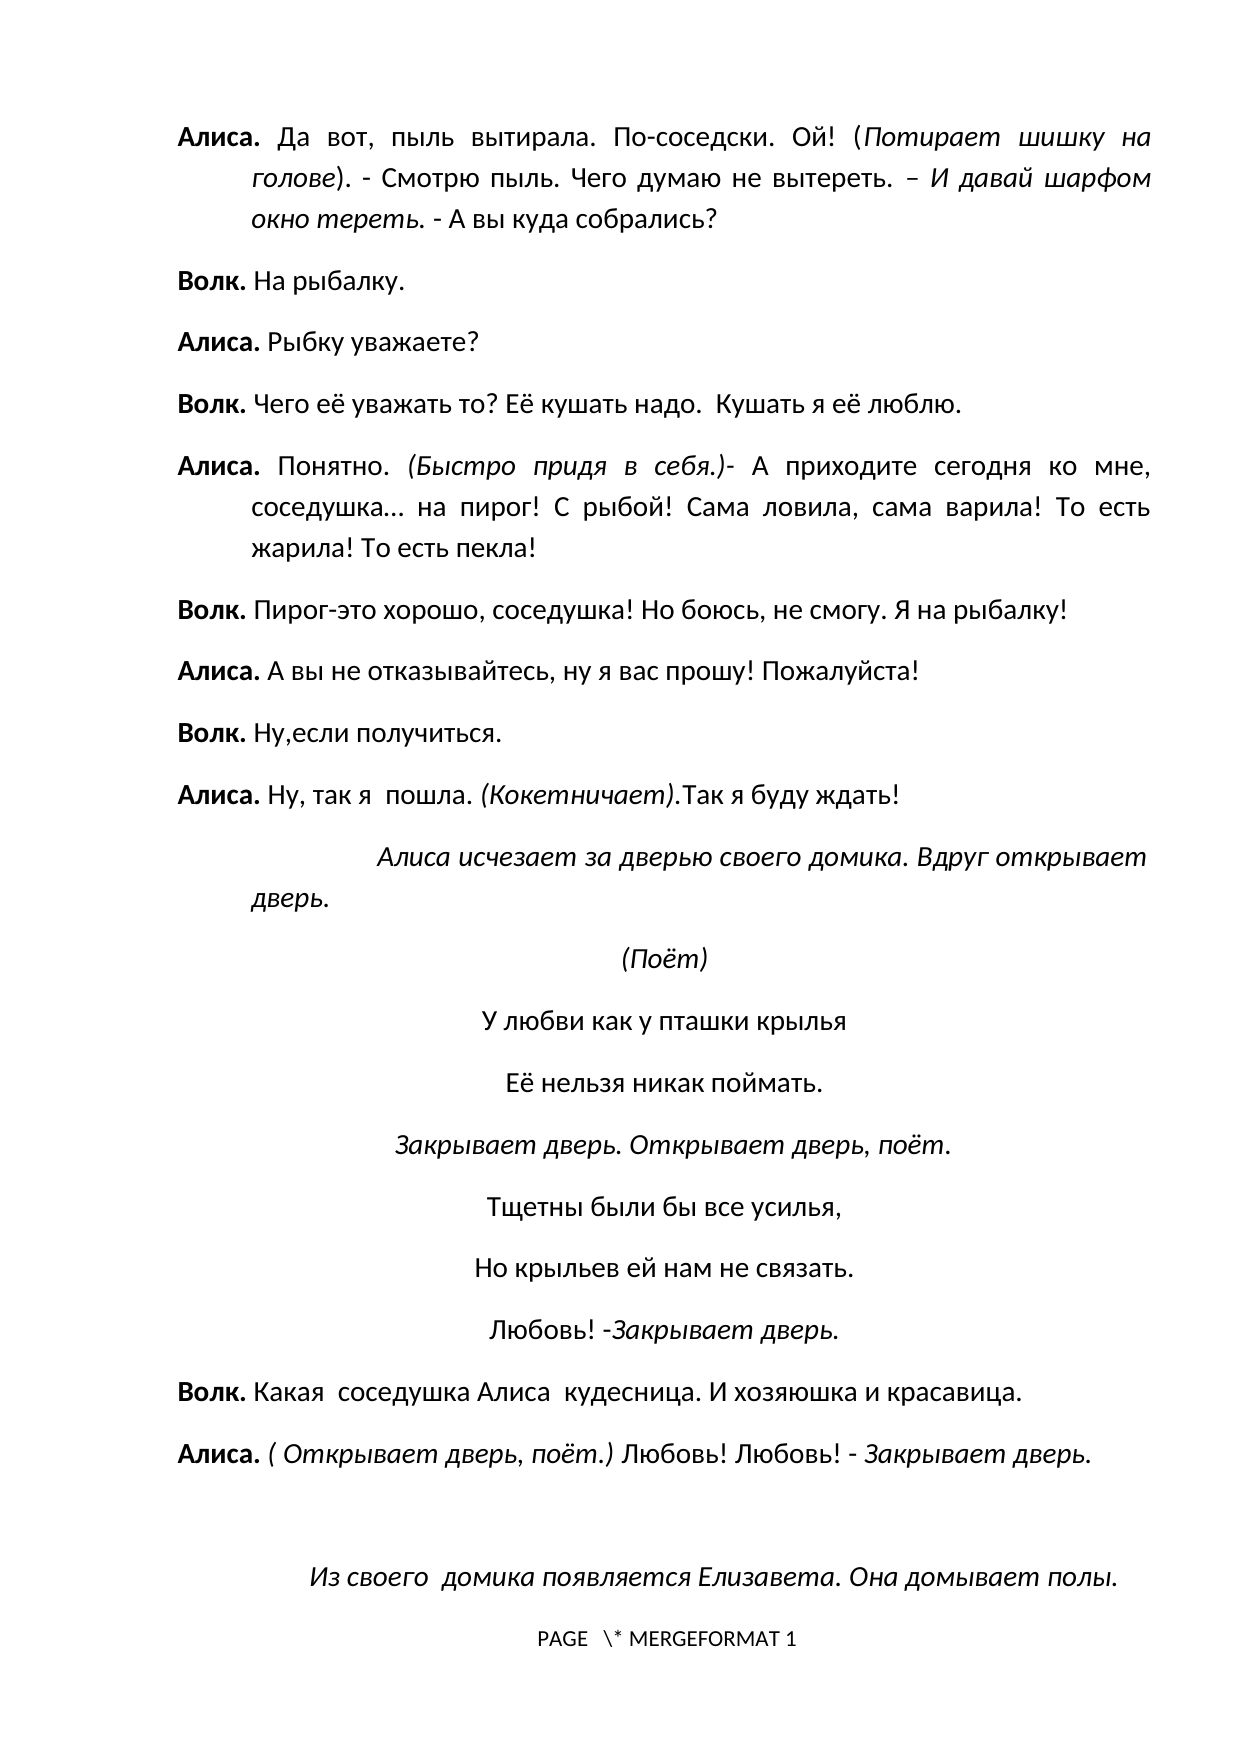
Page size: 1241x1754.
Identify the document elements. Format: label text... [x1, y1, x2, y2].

text Алиса. Ну, так я пошла. (Кокетничает).Так я буду ждать! [177, 776, 1152, 812]
text Волк. На рыбалку. [177, 262, 1152, 297]
text Любовь! -Закрывает дверь. [177, 1311, 1152, 1347]
text Волк. Чего её уважать то? Её кушать надо. Кушать я её люблю. [177, 385, 1152, 421]
text Тщетны были бы все усилья, [177, 1188, 1152, 1223]
text Алиса исчезает за дверью своего домика. Вдруг открывает дверь. [177, 838, 1152, 914]
text Её нельзя никак поймать. [177, 1064, 1152, 1100]
text Алиса. Рыбку уважаете? [177, 323, 1152, 359]
text Алиса. Понятно. (Быстро придя в себя.)- А приходите сегодня ко мне, соседушка… на пирог! С рыбой! Сама ловила, сама варила! То есть жарила! То есть пекла! [177, 447, 1152, 564]
text Но крыльев ей нам не связать. [177, 1249, 1152, 1285]
text Закрывает дверь. Открывает дверь, поёт. [177, 1126, 1152, 1161]
text Алиса. А вы не отказывайтесь, ну я вас прошу! Пожалуйста! [177, 652, 1152, 688]
text Волк. Какая соседушка Алиса кудесница. И хозяюшка и красавица. [177, 1373, 1152, 1408]
text Из своего домика появляется Елизавета. Она домывает полы. [177, 1558, 1152, 1594]
text (Поёт) [177, 941, 1152, 976]
text Алиса. ( Открывает дверь, поёт.) Любовь! Любовь! - Закрывает дверь. [177, 1435, 1152, 1470]
text Волк. Пирог-это хорошо, соседушка! Но боюсь, не смогу. Я на рыбалку! [177, 591, 1152, 626]
text Волк. Ну,если получиться. [177, 714, 1152, 750]
text Алиса. Да вот, пыль вытирала. По-соседски. Ой! (Потирает шишку на голове). - Смотрю пыль. Чего думаю не вытереть. – И давай шарфом окно тереть. - А вы куда собрались? [177, 118, 1152, 236]
text У любви как у пташки крылья [177, 1002, 1152, 1038]
